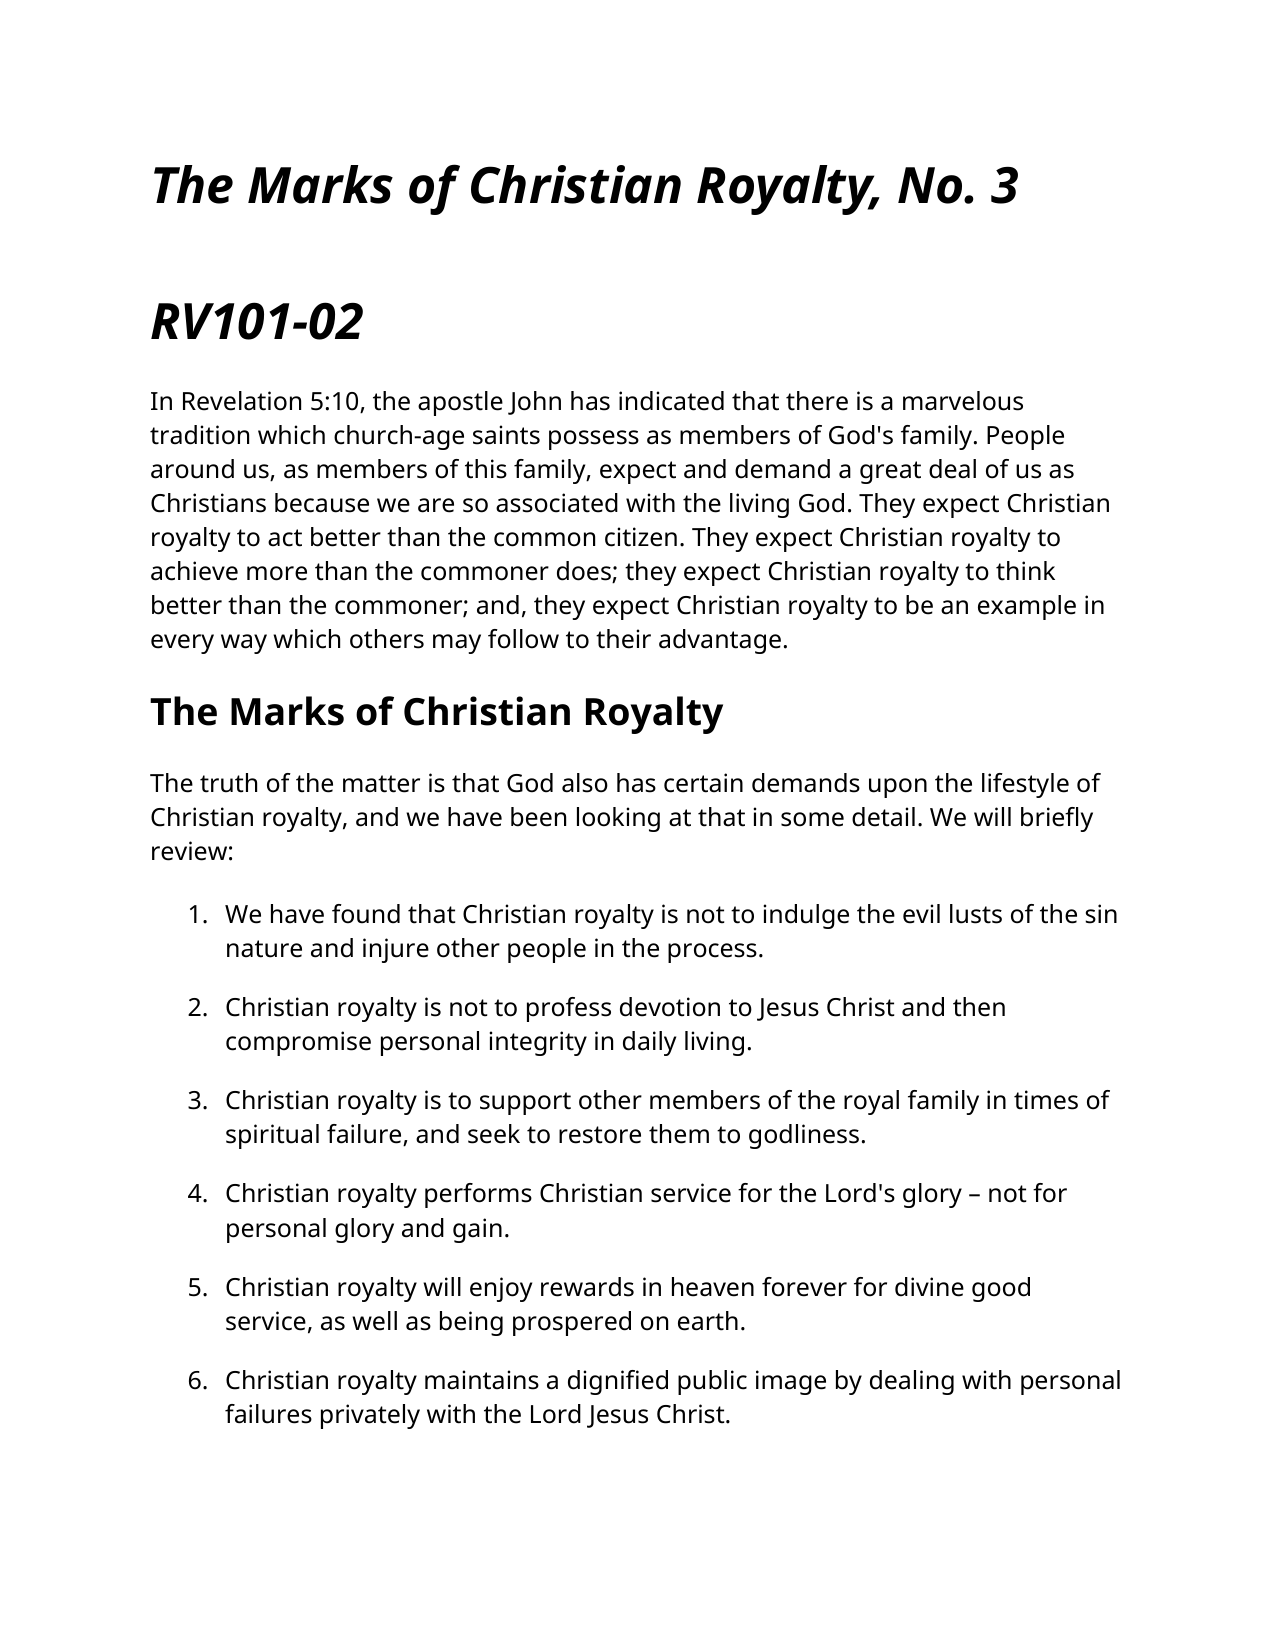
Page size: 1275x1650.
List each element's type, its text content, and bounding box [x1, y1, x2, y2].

list Christian royalty performs Christian service for the Lord's glory – not for personal glory and gain. [187, 1176, 1125, 1244]
text The Marks of Christian Royalty [150, 685, 1125, 736]
list We have found that Christian royalty is not to indulge the evil lusts of the sin nature and injure other people in the process. [187, 897, 1125, 965]
list Christian royalty maintains a dignified public image by dealing with personal failures privately with the Lord Jesus Christ. [187, 1362, 1125, 1431]
list Christian royalty is not to profess devotion to Jesus Christ and then compromise personal integrity in daily living. [187, 990, 1125, 1058]
text The Marks of Christian Royalty, No. 3 RV101-02 [150, 150, 1125, 354]
list Christian royalty is to support other members of the royal family in times of spiritual failure, and seek to restore them to godliness. [187, 1083, 1125, 1151]
list Christian royalty will enjoy rewards in heaven forever for divine good service, as well as being prospered on earth. [187, 1269, 1125, 1337]
text The truth of the matter is that God also has certain demands upon the lifestyle of Christian royalty, and we have been looking at that in some detail. We will briefly review: [150, 765, 1125, 868]
text In Revelation 5:10, the apostle John has indicated that there is a marvelous tradition which church-age saints possess as members of God's family. People around us, as members of this family, expect and demand a great deal of us as Christians because we are so associated with the living God. They expect Christian royalty to act better than the common citizen. They expect Christian royalty to achieve more than the commoner does; they expect Christian royalty to think better than the commoner; and, they expect Christian royalty to be an example in every way which others may follow to their advantage. [150, 383, 1125, 656]
